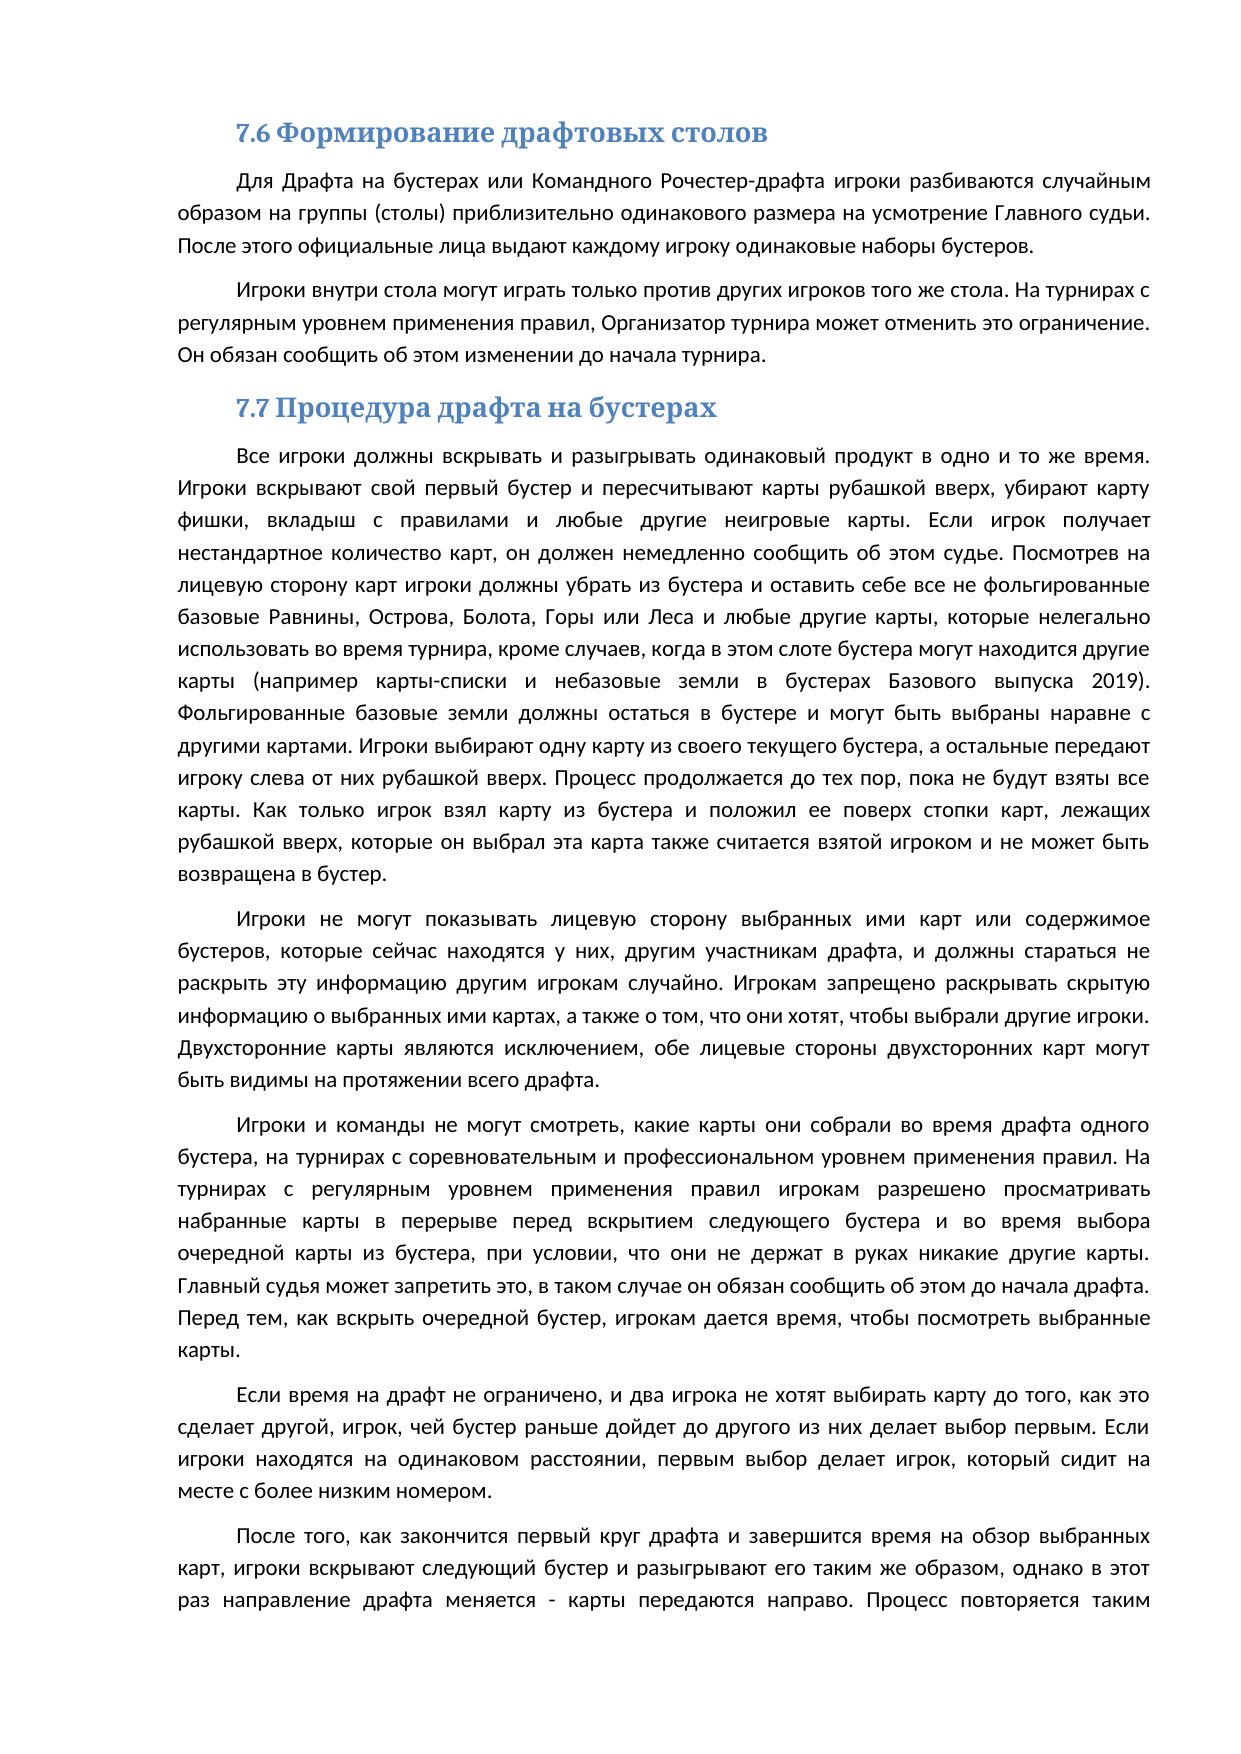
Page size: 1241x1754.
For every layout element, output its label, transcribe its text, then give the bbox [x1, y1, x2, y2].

text Все игроки должны вскрывать и разыгрывать одинаковый продукт в одно и то же время. Игроки вскрывают свой первый бустер и пересчитывают карты рубашкой вверх, убирают карту фишки, вкладыш с правилами и любые другие неигровые карты. Если игрок получает нестандартное количество карт, он должен немедленно сообщить об этом судье. Посмотрев на лицевую сторону карт игроки должны убрать из бустера и оставить себе все не фольгированные базовые Равнины, Острова, Болота, Горы или Леса и любые другие карты, которые нелегально использовать во время турнира, кроме случаев, когда в этом слоте бустера могут находится другие карты (например карты-списки и небазовые земли в бустерах Базового выпуска 2019). Фольгированные базовые земли должны остаться в бустере и могут быть выбраны наравне с другими картами. Игроки выбирают одну карту из своего текущего бустера, а остальные передают игроку слева от них рубашкой вверх. Процесс продолжается до тех пор, пока не будут взяты все карты. Как только игрок взял карту из бустера и положил ее поверх стопки карт, лежащих рубашкой вверх, которые он выбрал эта карта также считается взятой игроком и не может быть возвращена в бустер. [177, 441, 1152, 887]
text Игроки внутри стола могут играть только против других игроков того же стола. На турнирах с регулярным уровнем применения правил, Организатор турнира может отменить это ограничение. Он обязан сообщить об этом изменении до начала турнира. [177, 275, 1152, 368]
subtitle 7.6 Формирование драфтовых столов [177, 118, 1152, 149]
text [177, 1521, 1152, 1613]
subtitle 7.7 Процедура драфта на бустерах [177, 393, 1152, 424]
text Игроки и команды не могут смотреть, какие карты они собрали во время драфта одного бустера, на турнирах с соревновательным и профессиональном уровнем применения правил. На турнирах с регулярным уровнем применения правил игрокам разрешено просматривать набранные карты в перерыве перед вскрытием следующего бустера и во время выбора очередной карты из бустера, при условии, что они не держат в руках никакие другие карты. Главный судья может запретить это, в таком случае он обязан сообщить об этом до начала драфта. Перед тем, как вскрыть очередной бустер, игрокам дается время, чтобы посмотреть выбранные карты. [177, 1110, 1152, 1363]
text Если время на драфт не ограничено, и два игрока не хотят выбирать карту до того, как это сделает другой, игрок, чей бустер раньше дойдет до другого из них делает выбор первым. Если игроки находятся на одинаковом расстоянии, первым выбор делает игрок, который сидит на месте с более низким номером. [177, 1380, 1152, 1504]
text Игроки не могут показывать лицевую сторону выбранных ими карт или содержимое бустеров, которые сейчас находятся у них, другим участникам драфта, и должны стараться не раскрыть эту информацию другим игрокам случайно. Игрокам запрещено раскрывать скрытую информацию о выбранных ими картах, а также о том, что они хотят, чтобы выбрали другие игроки. Двухсторонние карты являются исключением, обе лицевые стороны двухсторонних карт могут быть видимы на протяжении всего драфта. [177, 904, 1152, 1093]
text Для Драфта на бустерах или Командного Рочестер-драфта игроки разбиваются случайным образом на группы (столы) приблизительно одинакового размера на усмотрение Главного судьи. После этого официальные лица выдают каждому игроку одинаковые наборы бустеров. [177, 166, 1152, 259]
